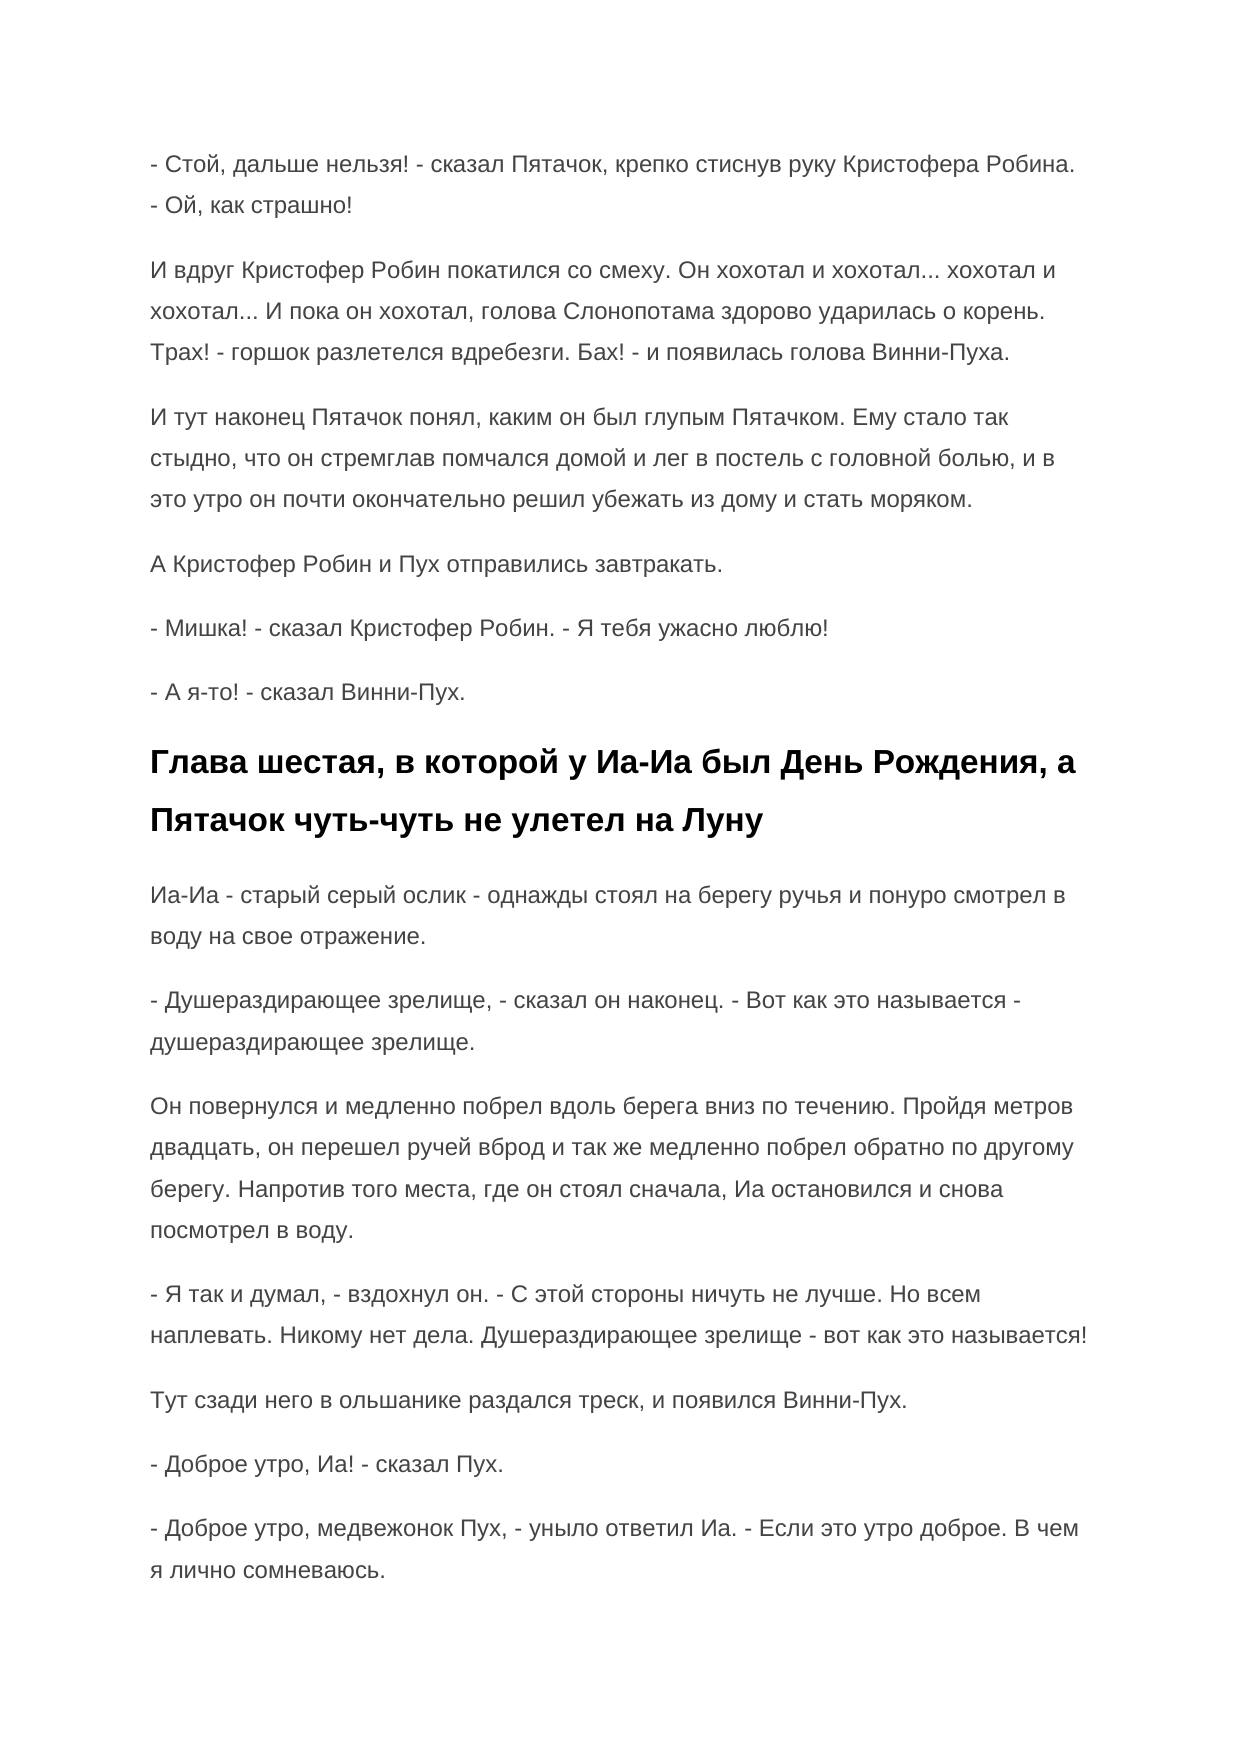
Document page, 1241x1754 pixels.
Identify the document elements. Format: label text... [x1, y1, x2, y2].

text - Я так и думал, - вздохнул он. - С этой стороны ничуть не лучше. Но всем наплевать. Никому нет дела. Душераздирающее зрелище - вот как это называется! [150, 1280, 1090, 1349]
text И тут наконец Пятачок понял, каким он был глупым Пятачком. Ему стало так стыдно, что он стремглав помчался домой и лег в постель с головной болью, и в это утро он почти окончательно решил убежать из дому и стать моряком. [150, 403, 1090, 513]
text - Доброе утро, медвежонок Пух, - уныло ответил Иа. - Если это утро доброе. В чем я лично сомневаюсь. [150, 1514, 1090, 1583]
text - А я-то! - сказал Винни-Пух. [150, 678, 1090, 706]
text И вдруг Кристофер Робин покатился со смеху. Он хохотал и хохотал... хохотал и хохотал... И пока он хохотал, голова Слонопотама здорово ударилась о корень. Трах! - горшок разлетелся вдребезги. Бах! - и появилась голова Винни-Пуха. [150, 256, 1090, 366]
text - Душераздирающее зрелище, - сказал он наконец. - Вот как это называется - душераздирающее зрелище. [150, 986, 1090, 1055]
text Иа-Иа - старый серый ослик - однажды стоял на берегу ручья и понуро смотрел в воду на свое отражение. [150, 881, 1090, 949]
text Он повернулся и медленно побрел вдоль берега вниз по течению. Пройдя метров двадцать, он перешел ручей вброд и так же медленно побрел обратно по другому берегу. Напротив того места, где он стоял сначала, Иа остановился и снова посмотрел в воду. [150, 1092, 1090, 1243]
text Тут сзади него в ольшанике раздался треск, и появился Винни-Пух. [150, 1386, 1090, 1413]
text - Стой, дальше нельзя! - сказал Пятачок, крепко стиснув руку Кристофера Робина. - Ой, как страшно! [150, 150, 1090, 219]
text - Мишка! - сказал Кристофер Робин. - Я тебя ужасно люблю! [150, 614, 1090, 641]
text - Доброе утро, Иа! - сказал Пух. [150, 1450, 1090, 1478]
subtitle Глава шестая, в которой у Иа-Иа был День Рождения, а Пятачок чуть-чуть не улетел на Луну [150, 742, 1090, 838]
text А Кристофер Робин и Пух отправились завтракать. [150, 549, 1090, 577]
